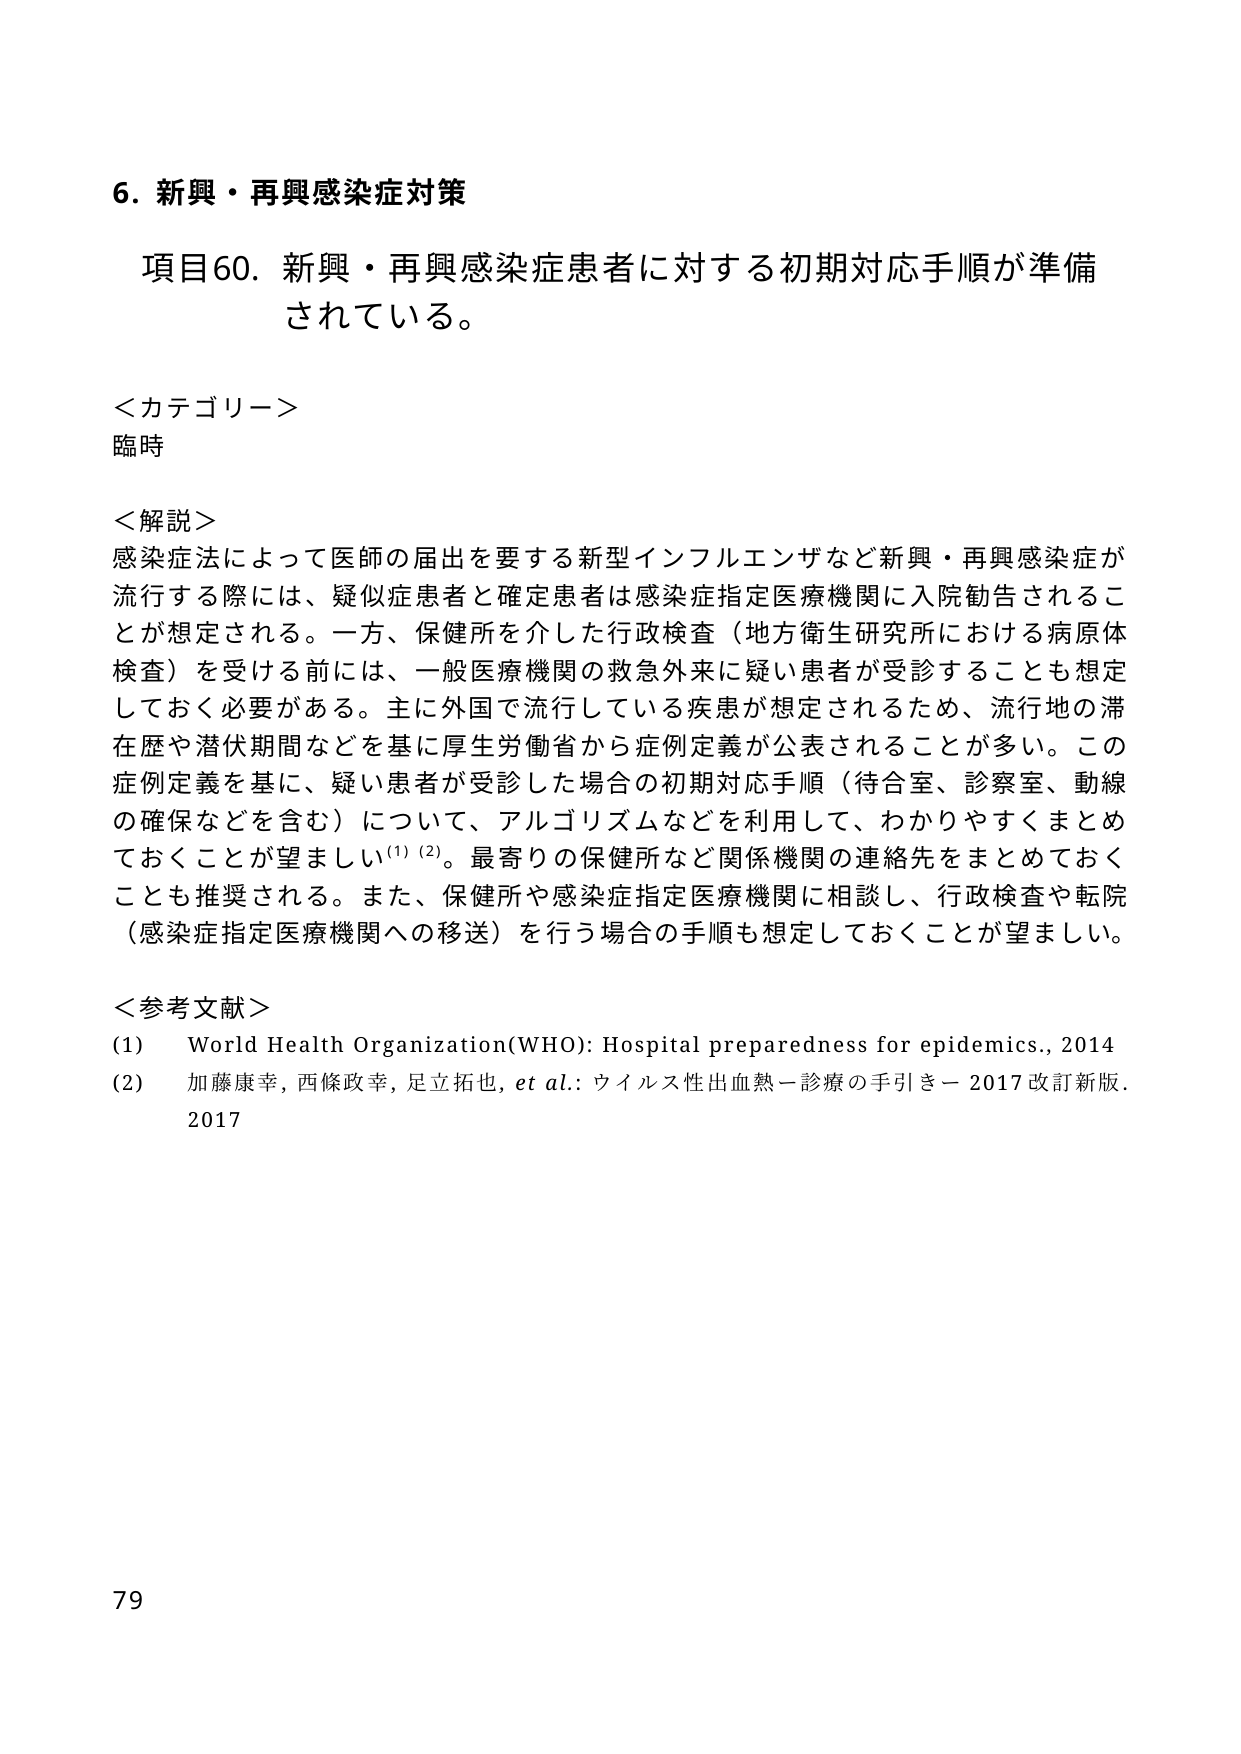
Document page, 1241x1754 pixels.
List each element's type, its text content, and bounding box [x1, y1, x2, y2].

text ＜参考文献＞ [112, 988, 1128, 1025]
subtitle 新興・再興感染症対策 [112, 154, 1128, 229]
text ＜解説＞ [112, 500, 1128, 538]
text ＜カテゴリー＞ [112, 388, 1128, 425]
text (1) World Health Organization(WHO): Hospital preparedness for epidemics., 2014 [112, 1025, 1128, 1063]
text 感染症法によって医師の届出を要する新型インフルエンザなど新興・再興感染症が流行する際には、疑似症患者と確定患者は感染症指定医療機関に入院勧告されることが想定される。一方、保健所を介した行政検査（地方衛生研究所における病原体検査）を受ける前には、一般医療機関の救急外来に疑い患者が受診することも想定しておく必要がある。主に外国で流行している疾患が想定されるため、流行地の滞在歴や潜伏期間などを基に厚生労働省から症例定義が公表されることが多い。この症例定義を基に、疑い患者が受診した場合の初期対応手順（待合室、診察室、動線の確保などを含む）について、アルゴリズムなどを利用して、わかりやすくまとめておくことが望ましい(1) (2)。最寄りの保健所など関係機関の連絡先をまとめておくことも推奨される。また、保健所や感染症指定医療機関に相談し、行政検査や転院（感染症指定医療機関への移送）を行う場合の手順も想定しておくことが望ましい。 [112, 538, 1128, 950]
text 臨時 [112, 425, 1128, 463]
text (2) 加藤康幸, 西條政幸, 足立拓也, et al.: ウイルス性出血熱ー診療の手引きー2017改訂新版. 2017 [112, 1063, 1128, 1138]
subtitle 新興・再興感染症患者に対する初期対応手順が準備されている。 [142, 241, 1098, 338]
